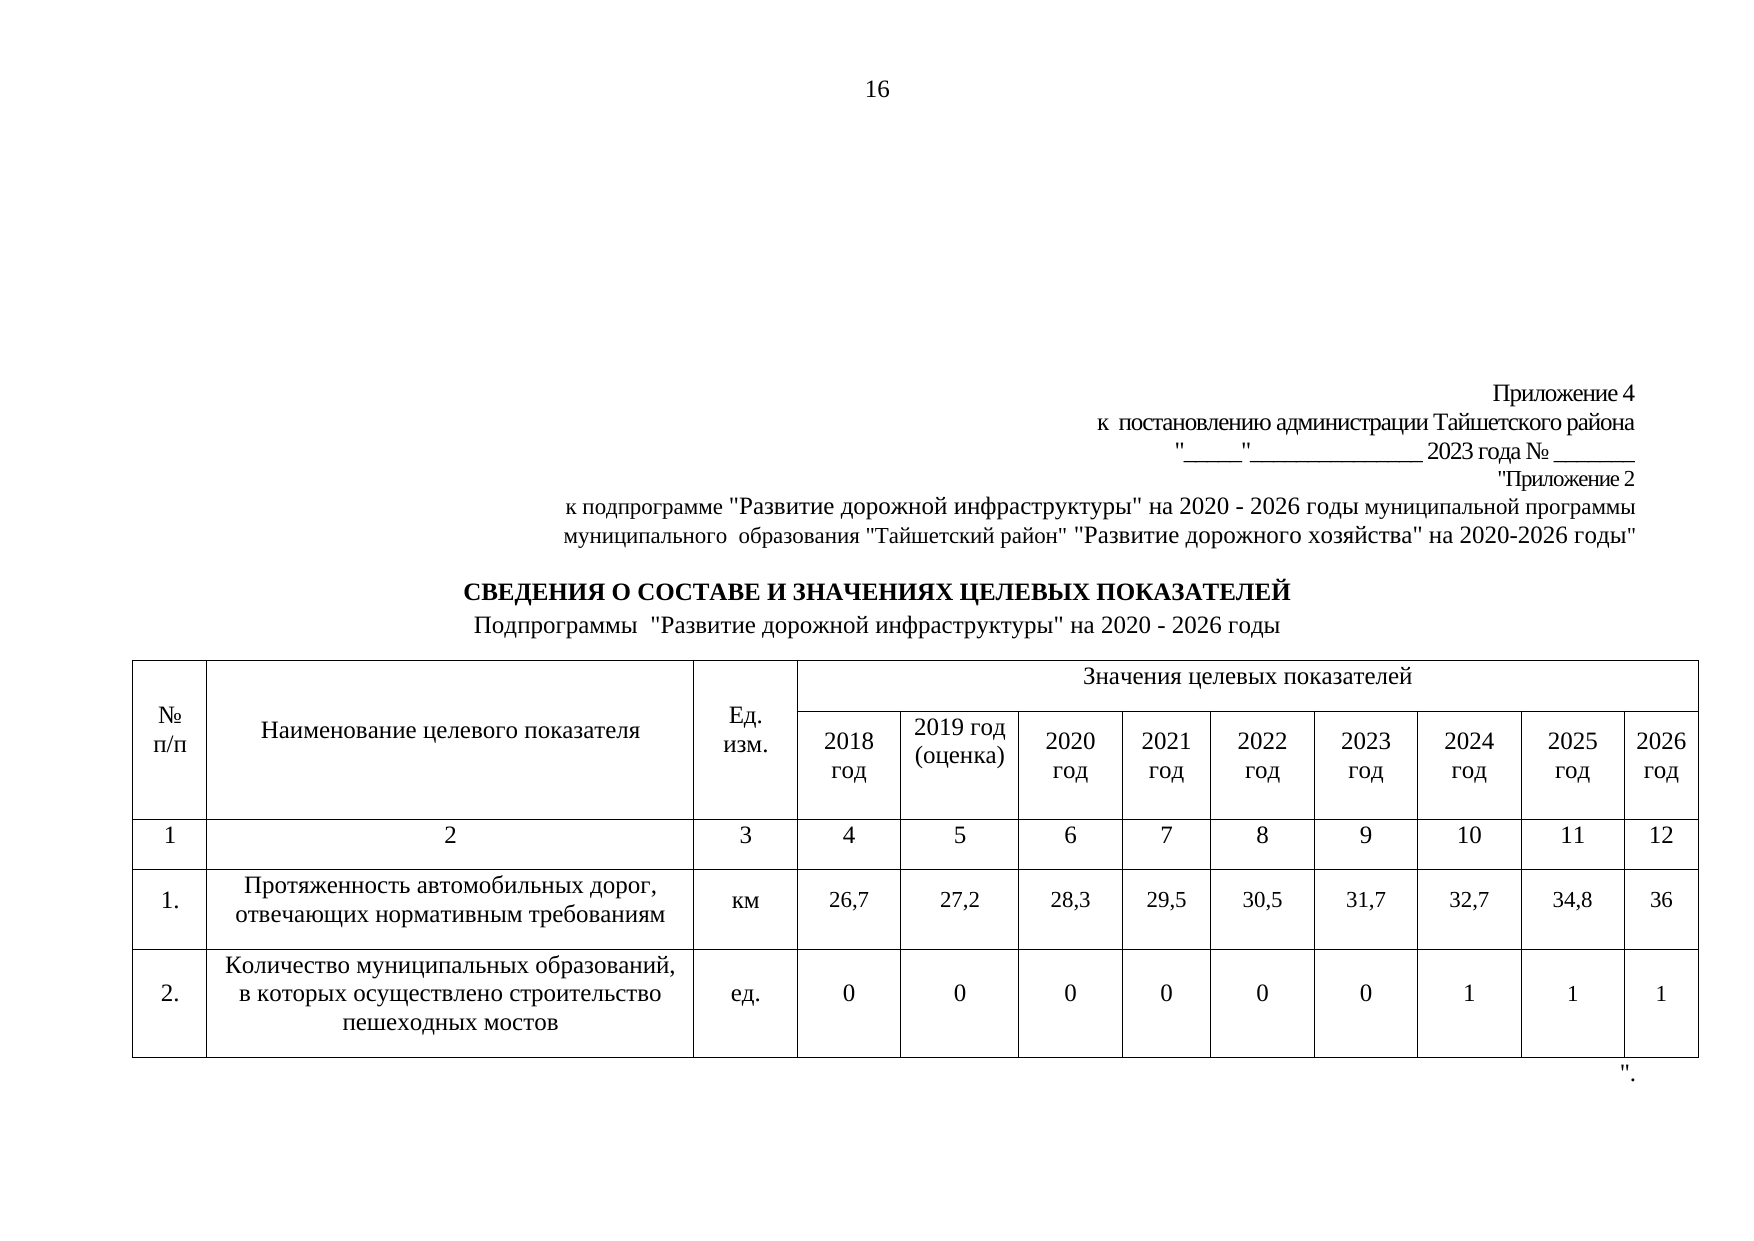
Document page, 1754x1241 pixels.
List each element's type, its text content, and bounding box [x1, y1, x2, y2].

table_cell 0 [901, 950, 1018, 1057]
text "_____"_______________ 2023 года № _______ [118, 436, 1636, 465]
text к подпрограмме "Развитие дорожной инфраструктуры" на 2020 - 2026 годы муниципальной программы [118, 491, 1636, 520]
table_cell 11 [1522, 820, 1624, 869]
table_cell 2021 год [1123, 712, 1210, 819]
table_cell 0 [1019, 950, 1122, 1057]
table_cell 36 [1625, 870, 1698, 949]
table_cell 6 [1019, 820, 1122, 869]
table_header Значения целевых показателей [798, 661, 1698, 711]
table_cell 3 [694, 820, 797, 869]
table_cell 28,3 [1019, 870, 1122, 949]
table_cell 2024 год [1418, 712, 1521, 819]
text ". [118, 1058, 1636, 1087]
table_cell ед. [694, 950, 797, 1057]
table_cell 7 [1123, 820, 1210, 869]
table_cell 1 [1418, 950, 1521, 1057]
table_cell 1. [133, 870, 206, 949]
table_cell 8 [1211, 820, 1314, 869]
table_cell 1 [1522, 950, 1624, 1057]
table_cell 2. [133, 950, 206, 1057]
text к постановлению администрации Тайшетского района [118, 407, 1636, 436]
table_cell 2023 год [1315, 712, 1417, 819]
table_cell 4 [798, 820, 900, 869]
table_header Ед. изм. [694, 661, 797, 819]
table_cell 2019 год (оценка) [901, 712, 1018, 819]
table_cell 12 [1625, 820, 1698, 869]
table_cell 0 [1123, 950, 1210, 1057]
table_cell 2020 год [1019, 712, 1122, 819]
table_header Наименование целевого показателя [207, 661, 693, 819]
table_cell 2025 год [1522, 712, 1624, 819]
table_cell 5 [901, 820, 1018, 869]
text Подпрограммы "Развитие дорожной инфраструктуры" на 2020 - 2026 годы [118, 610, 1636, 639]
table_cell 26,7 [798, 870, 900, 949]
table_cell 31,7 [1315, 870, 1417, 949]
table_cell 9 [1315, 820, 1417, 869]
table_cell 1 [133, 820, 206, 869]
table_cell 2026год [1625, 712, 1698, 819]
table_cell 2022 год [1211, 712, 1314, 819]
text муниципального образования "Тайшетский район" "Развитие дорожного хозяйства" на 2020-2026 годы" [118, 520, 1636, 548]
table_cell 10 [1418, 820, 1521, 869]
table_cell 30,5 [1211, 870, 1314, 949]
table_cell 0 [798, 950, 900, 1057]
table_cell Количество муниципальных образований, в которых осуществлено строительство пешеходных мостов [207, 950, 693, 1057]
table_cell 2 [207, 820, 693, 869]
table_cell 29,5 [1123, 870, 1210, 949]
table_cell км [694, 870, 797, 949]
text Приложение 4 [118, 378, 1636, 407]
table_cell 1 [1625, 950, 1698, 1057]
table_cell 32,7 [1418, 870, 1521, 949]
table_cell Протяженность автомобильных дорог, отвечающих нормативным требованиям [207, 870, 693, 949]
text "Приложение 2 [118, 465, 1636, 491]
table_cell 0 [1315, 950, 1417, 1057]
table_cell 2018 год [798, 712, 900, 819]
table_header № п/п [133, 661, 206, 819]
table_cell 0 [1211, 950, 1314, 1057]
table_cell 27,2 [901, 870, 1018, 949]
text СВЕДЕНИЯ О СОСТАВЕ И ЗНАЧЕНИЯХ ЦЕЛЕВЫХ ПОКАЗАТЕЛЕЙ [118, 577, 1636, 606]
table_cell 34,8 [1522, 870, 1624, 949]
